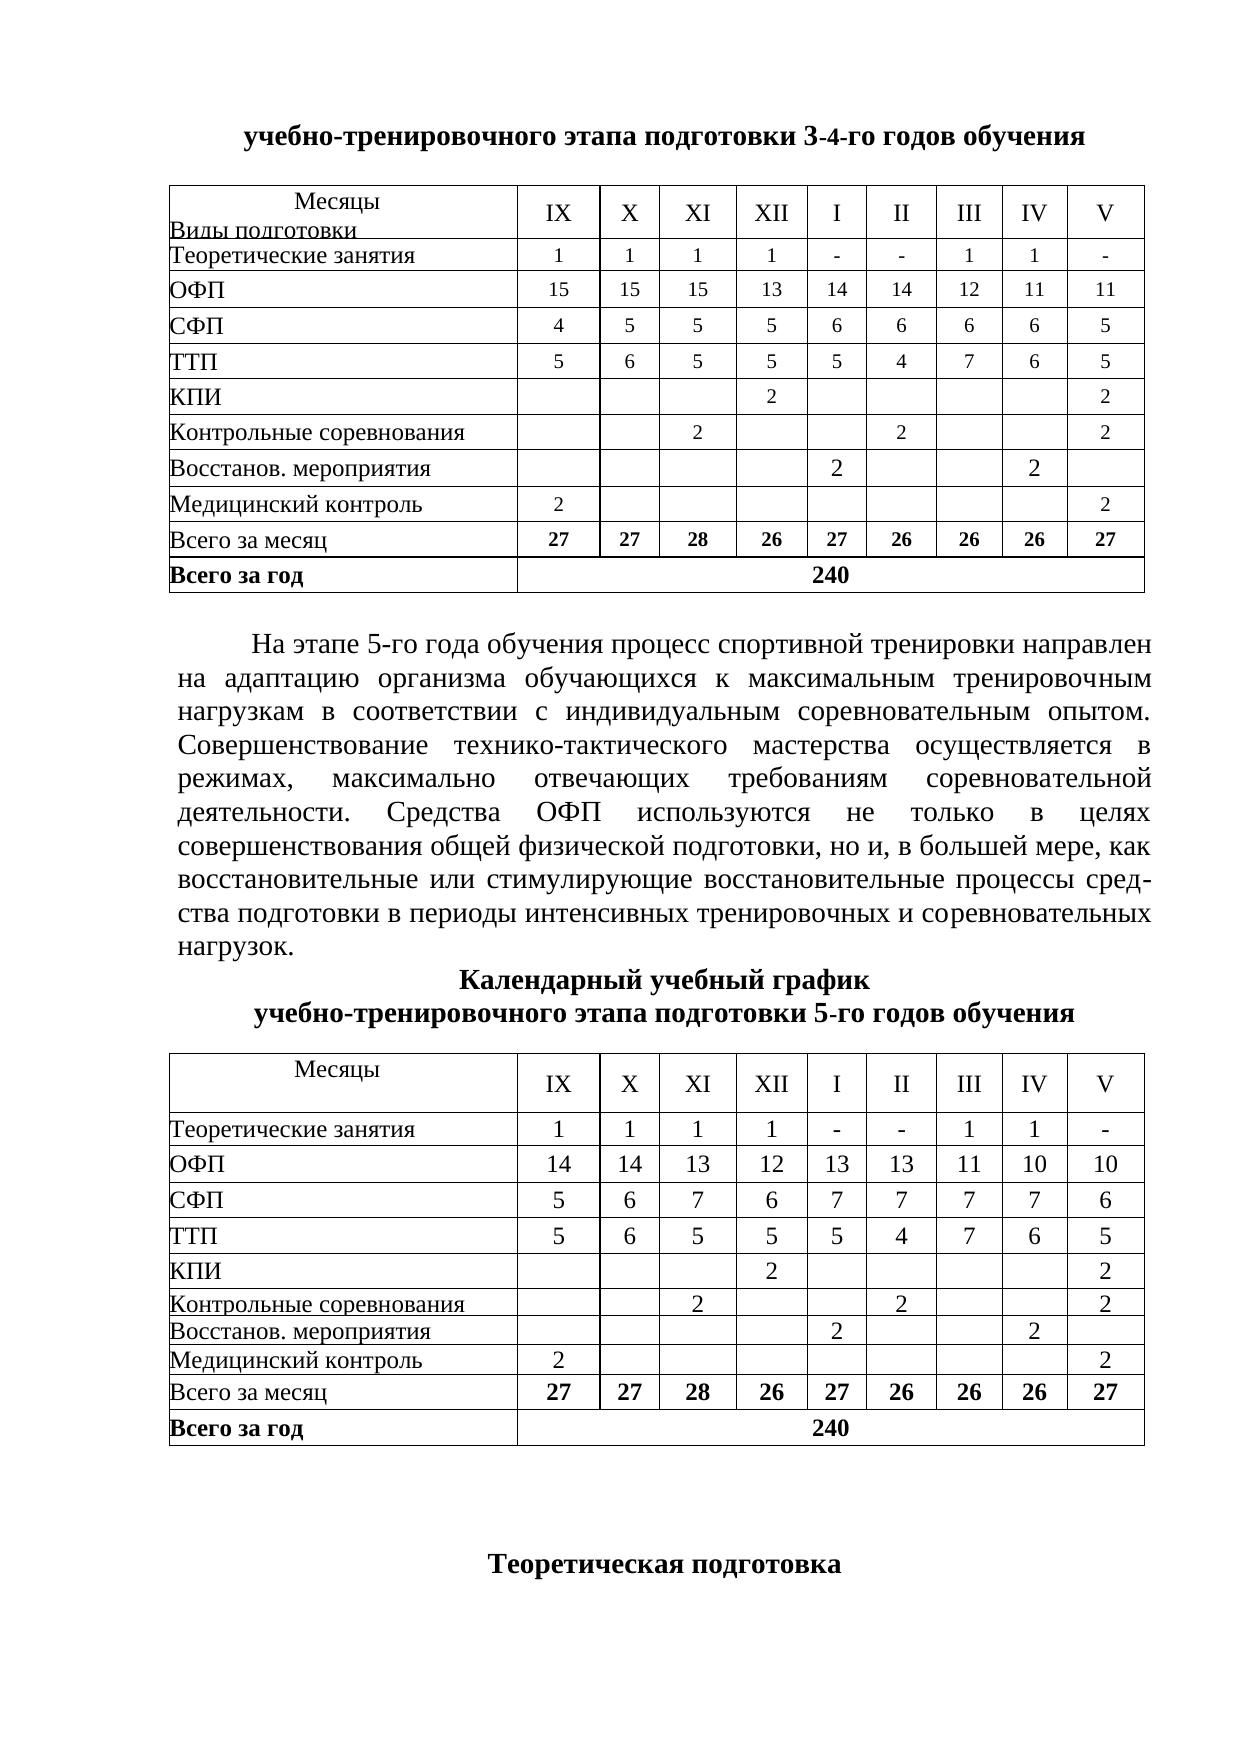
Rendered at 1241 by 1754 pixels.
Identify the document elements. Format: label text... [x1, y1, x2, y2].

text На этапе 5-го года обучения процесс спортивной тренировки направлен на адаптацию организма обучающихся к максимальным тренировочным нагрузкам в соответствии с индивидуальным соревновательным опытом. Совершенствование технико-тактического мастерства осуществляется в режимах, максимально отвечающих требованиям соревновательной деятельности. Средства ОФП используются не только в целях совершенствования общей физической подготовки, но и, в большей мере, как восстановительные или стимулирующие восстановительные процессы средства подготовки в периоды интенсивных тренировочных и соревновательных нагрузок. [177, 626, 1152, 962]
table_cell 15 [660, 271, 736, 307]
table_cell 2 [808, 450, 866, 486]
table_cell [937, 415, 1002, 449]
table_cell 2 [737, 1254, 807, 1288]
table_cell СФП [170, 308, 517, 343]
table_cell 1 [737, 1113, 807, 1144]
table_header XII [737, 186, 807, 238]
table_cell 13 [660, 1146, 736, 1182]
table_cell [937, 450, 1002, 486]
table_cell 2 [660, 415, 736, 449]
table_cell [808, 487, 866, 521]
table_cell ОФП [170, 1146, 517, 1182]
table_cell КПИ [170, 1254, 517, 1288]
table_cell 4 [867, 1218, 936, 1252]
table_cell [937, 1289, 1002, 1315]
table_cell 15 [518, 271, 599, 307]
text учебно-тренировочного этапа подготовки 3-4-го годов обучения [177, 118, 1152, 152]
table_cell 2 [808, 1316, 866, 1344]
table_header IV [1003, 186, 1067, 238]
table_cell 6 [1003, 344, 1067, 378]
table_cell ОФП [170, 271, 517, 307]
table_cell 6 [867, 308, 936, 343]
table_cell 2 [518, 487, 599, 521]
table_cell 4 [867, 344, 936, 378]
table_cell 13 [737, 271, 807, 307]
table_header IV [1003, 1054, 1067, 1112]
table_cell 4 [518, 308, 599, 343]
table_cell 14 [601, 1146, 659, 1182]
table_cell 27 [808, 1375, 866, 1409]
table_cell 15 [601, 271, 659, 307]
table_cell СФП [170, 1183, 517, 1217]
table_cell 5 [808, 1218, 866, 1252]
table_cell Всего за год [170, 558, 517, 592]
table_cell 240 [518, 558, 1144, 592]
table_cell 7 [937, 1183, 1002, 1217]
table_cell [518, 379, 599, 413]
table_cell [660, 487, 736, 521]
table_cell [601, 1254, 659, 1288]
table_cell [737, 1289, 807, 1315]
table_cell [867, 1254, 936, 1288]
table_cell 2 [660, 1289, 736, 1315]
table_cell - [867, 1113, 936, 1144]
table_cell 2 [1068, 1289, 1144, 1315]
table_cell 1 [937, 239, 1002, 270]
table_cell - [1068, 1113, 1144, 1144]
table_cell 28 [660, 522, 736, 556]
table_cell - [808, 239, 866, 270]
table_cell [1003, 415, 1067, 449]
table_cell [737, 487, 807, 521]
table_cell 26 [737, 1375, 807, 1409]
text Теоретическая подготовка [177, 1546, 1152, 1580]
table_cell 26 [867, 1375, 936, 1409]
table_header V [1068, 1054, 1144, 1112]
table_cell [808, 1345, 866, 1374]
table_cell 5 [601, 308, 659, 343]
table_cell 1 [660, 239, 736, 270]
table_cell 5 [518, 344, 599, 378]
table_header XII [737, 1054, 807, 1112]
table_cell 26 [1003, 1375, 1067, 1409]
text учебно-тренировочного этапа подготовки 5-го годов обучения [177, 995, 1152, 1029]
table_header XI [660, 186, 736, 238]
table_cell 1 [1003, 239, 1067, 270]
table_cell 2 [867, 415, 936, 449]
table_cell 7 [1003, 1183, 1067, 1217]
table_cell 6 [601, 344, 659, 378]
table_cell 11 [937, 1146, 1002, 1182]
table_cell [867, 450, 936, 486]
table_cell 2 [737, 379, 807, 413]
table_cell 6 [808, 308, 866, 343]
table_cell Всего за год [170, 1410, 517, 1444]
table_cell [601, 487, 659, 521]
table_cell [808, 1254, 866, 1288]
table_cell 6 [937, 308, 1002, 343]
table_cell Медицинский контроль [170, 1345, 517, 1374]
table_cell 2 [1068, 1254, 1144, 1288]
table_cell [1068, 450, 1144, 486]
table_cell КПИ [170, 379, 517, 413]
table_header I [808, 186, 866, 238]
table_cell 6 [737, 1183, 807, 1217]
table_header V [1068, 186, 1144, 238]
table_cell 14 [518, 1146, 599, 1182]
table_cell [660, 1345, 736, 1374]
table_header III [937, 1054, 1002, 1112]
table_cell 14 [867, 271, 936, 307]
table_cell 12 [737, 1146, 807, 1182]
table_cell Восстанов. мероприятия [170, 450, 517, 486]
table_header X [601, 186, 659, 238]
table_cell 1 [937, 1113, 1002, 1144]
table_cell - [867, 239, 936, 270]
table_header Месяцы Виды подготовки [170, 186, 517, 238]
table_cell Всего за месяц [170, 1375, 517, 1409]
table_cell [660, 450, 736, 486]
table_cell [808, 1289, 866, 1315]
table_cell [518, 1316, 599, 1344]
table_cell 7 [867, 1183, 936, 1217]
table_cell Теоретические занятия [170, 239, 517, 270]
table_cell 7 [937, 344, 1002, 378]
table_cell 27 [808, 522, 866, 556]
table_cell 26 [867, 522, 936, 556]
table_cell - [1068, 239, 1144, 270]
table_cell [737, 415, 807, 449]
table_cell 12 [937, 271, 1002, 307]
table_header II [867, 186, 936, 238]
table_cell 2 [1068, 487, 1144, 521]
table_cell Теоретические занятия [170, 1113, 517, 1144]
table_cell 27 [518, 522, 599, 556]
table_cell [937, 1254, 1002, 1288]
table_cell 1 [601, 1113, 659, 1144]
table_cell - [808, 1113, 866, 1144]
table_cell 1 [518, 1113, 599, 1144]
table_cell [1068, 1316, 1144, 1344]
table_cell 2 [1003, 450, 1067, 486]
table_cell [660, 379, 736, 413]
table_cell [1003, 1289, 1067, 1315]
table_header IX [518, 1054, 599, 1112]
table_cell [937, 1345, 1002, 1374]
table_cell 5 [737, 344, 807, 378]
table_cell 6 [601, 1218, 659, 1252]
table_cell [937, 379, 1002, 413]
table_header XI [660, 1054, 736, 1112]
table_cell [518, 415, 599, 449]
table_cell [518, 1289, 599, 1315]
table_cell 27 [1068, 522, 1144, 556]
table_cell [601, 450, 659, 486]
table_cell 26 [737, 522, 807, 556]
text Календарный учебный график [177, 962, 1152, 995]
table_cell 7 [808, 1183, 866, 1217]
table_cell 27 [601, 522, 659, 556]
table_cell 5 [808, 344, 866, 378]
table_header IX [518, 186, 599, 238]
table_cell [601, 1289, 659, 1315]
table_cell [737, 450, 807, 486]
table_cell ТТП [170, 1218, 517, 1252]
table_cell 13 [808, 1146, 866, 1182]
table_header II [867, 1054, 936, 1112]
table_cell [867, 1345, 936, 1374]
table_cell 5 [660, 344, 736, 378]
table_cell 2 [1003, 1316, 1067, 1344]
table_cell 240 [518, 1410, 1144, 1444]
table_cell [660, 1316, 736, 1344]
table_cell 10 [1068, 1146, 1144, 1182]
table_cell 7 [660, 1183, 736, 1217]
table_header Месяцы [170, 1054, 517, 1112]
table_cell 5 [737, 308, 807, 343]
table_cell [601, 379, 659, 413]
table_cell 27 [518, 1375, 599, 1409]
table_cell [518, 450, 599, 486]
table_cell 2 [1068, 379, 1144, 413]
table_cell [1003, 487, 1067, 521]
table_cell 27 [1068, 1375, 1144, 1409]
table_cell 6 [1003, 308, 1067, 343]
table_cell [937, 1316, 1002, 1344]
table_cell 1 [601, 239, 659, 270]
table_cell [867, 1316, 936, 1344]
table_cell [1003, 1345, 1067, 1374]
table_cell [601, 1345, 659, 1374]
table_cell 14 [808, 271, 866, 307]
table_cell [808, 415, 866, 449]
table_cell Всего за месяц [170, 522, 517, 556]
table_cell 26 [937, 1375, 1002, 1409]
table_cell 5 [660, 1218, 736, 1252]
table_cell 5 [518, 1218, 599, 1252]
table_cell [867, 487, 936, 521]
table_cell 6 [1003, 1218, 1067, 1252]
table_header X [601, 1054, 659, 1112]
table_cell 5 [1068, 1218, 1144, 1252]
table_cell [601, 1316, 659, 1344]
table_cell 1 [660, 1113, 736, 1144]
table_cell [937, 487, 1002, 521]
table_cell 2 [1068, 415, 1144, 449]
table_header I [808, 1054, 866, 1112]
table_cell [601, 415, 659, 449]
table_cell 1 [737, 239, 807, 270]
table_cell [1003, 379, 1067, 413]
table_cell 5 [518, 1183, 599, 1217]
table_cell Контрольные соревнования [170, 415, 517, 449]
table_cell 26 [1003, 522, 1067, 556]
table_cell 2 [1068, 1345, 1144, 1374]
table_cell [660, 1254, 736, 1288]
table_cell [867, 379, 936, 413]
table_cell 6 [1068, 1183, 1144, 1217]
table_cell [737, 1316, 807, 1344]
table_cell 2 [867, 1289, 936, 1315]
table_cell 5 [737, 1218, 807, 1252]
table_cell 2 [518, 1345, 599, 1374]
table_cell 11 [1068, 271, 1144, 307]
table_cell 1 [518, 239, 599, 270]
table_cell 5 [1068, 344, 1144, 378]
table_cell 7 [937, 1218, 1002, 1252]
table_cell 5 [1068, 308, 1144, 343]
table_cell Медицинский контроль [170, 487, 517, 521]
table_cell Восстанов. мероприятия [170, 1316, 517, 1344]
table_cell 5 [660, 308, 736, 343]
table_cell [518, 1254, 599, 1288]
table_cell 11 [1003, 271, 1067, 307]
table_cell 28 [660, 1375, 736, 1409]
table_cell [808, 379, 866, 413]
table_cell Контрольные соревнования [170, 1289, 517, 1315]
table_cell 1 [1003, 1113, 1067, 1144]
table_cell 10 [1003, 1146, 1067, 1182]
table_cell [1003, 1254, 1067, 1288]
table_cell ТТП [170, 344, 517, 378]
table_cell 26 [937, 522, 1002, 556]
table_header III [937, 186, 1002, 238]
table_cell 6 [601, 1183, 659, 1217]
table_cell [737, 1345, 807, 1374]
table_cell 13 [867, 1146, 936, 1182]
table_cell 27 [601, 1375, 659, 1409]
